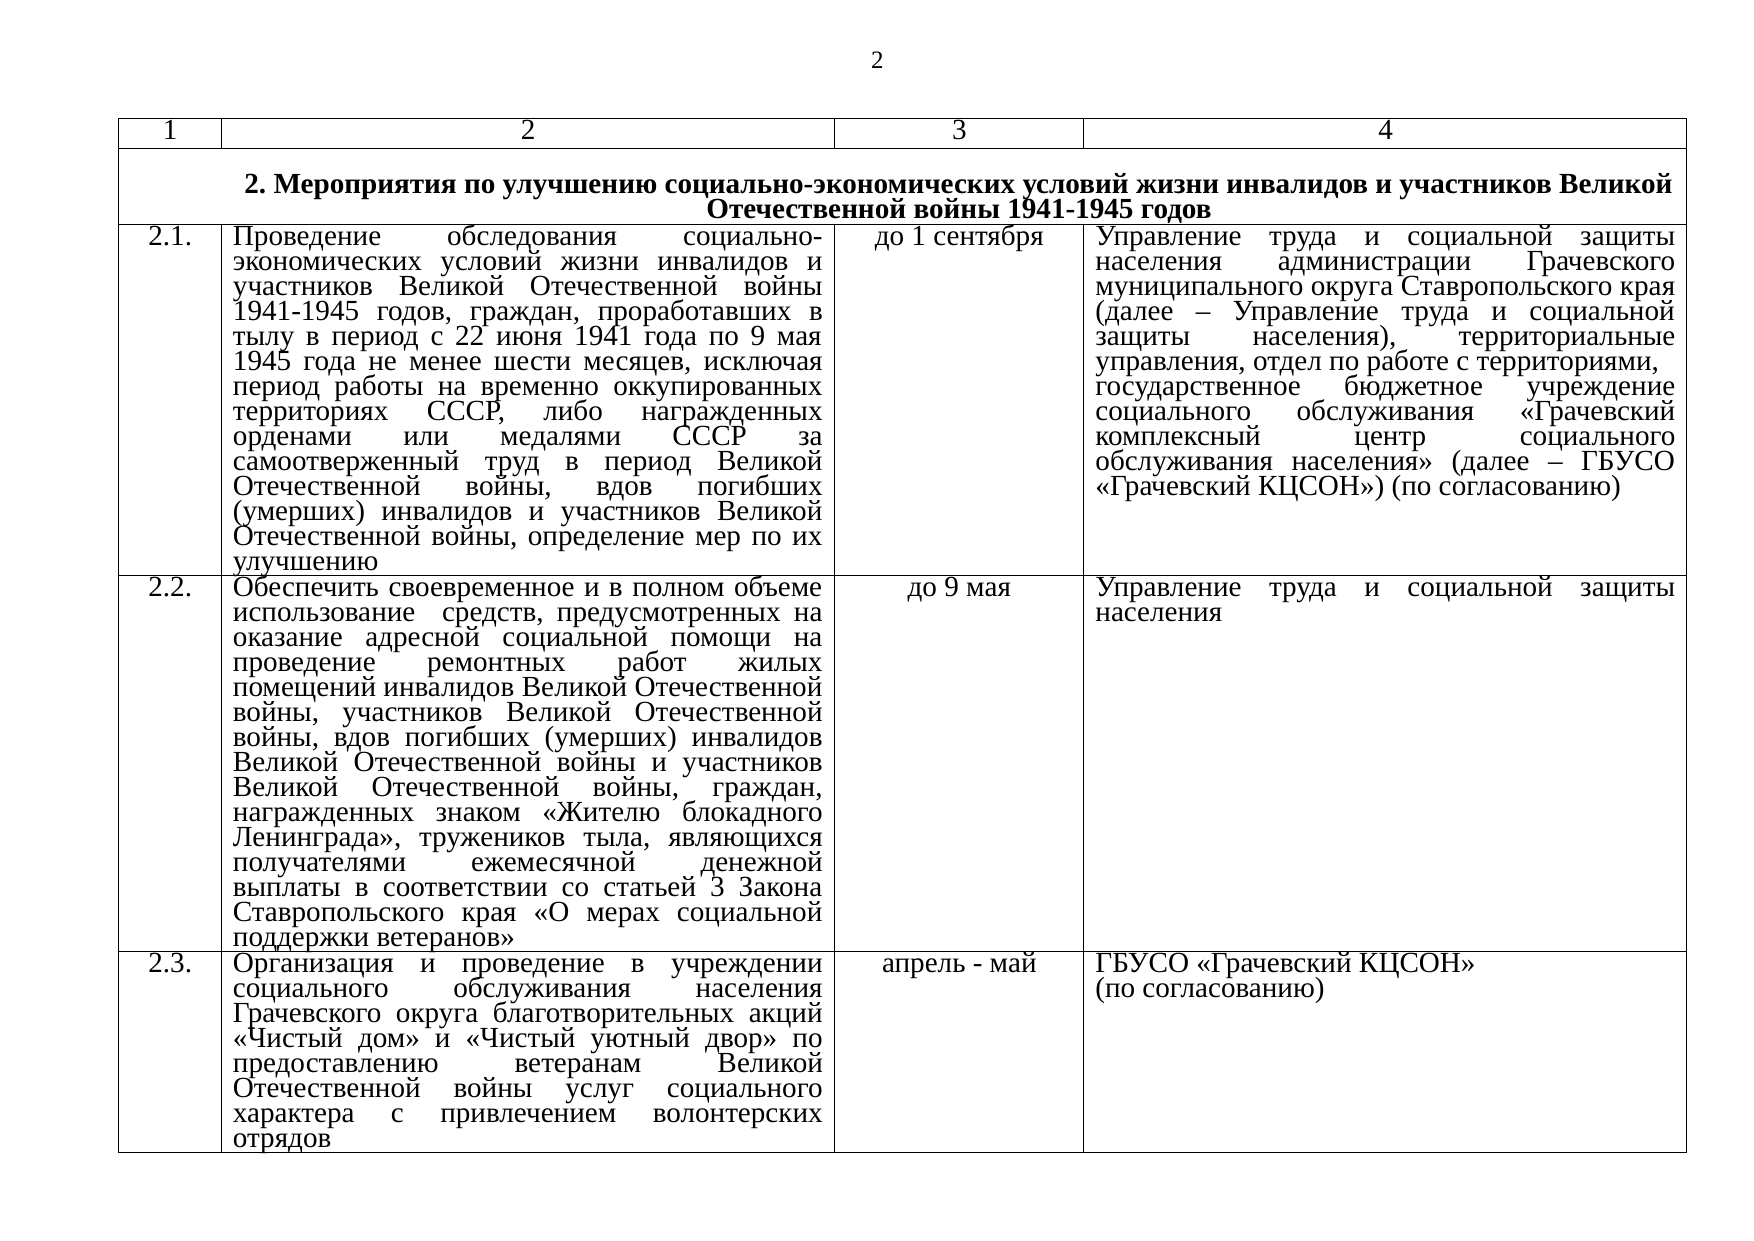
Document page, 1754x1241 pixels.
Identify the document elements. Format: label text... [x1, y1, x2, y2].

table_cell Обеспечить своевременное и в полном объеме использование средств, предусмотренных на оказание адресной социальной помощи на проведение ремонтных работ жилых помещений инвалидов Великой Отечественной войны, участников Великой Отечественной войны, вдов погибших (умерших) инвалидов Великой Отечественной войны и участников Великой Отечественной войны, граждан, награжденных знаком «Жителю блокадного Ленинграда», тружеников тыла, являющихся получателями ежемесячной денежной выплаты в соответствии со статьей 3 Закона Ставропольского края «О мерах социальной поддержки ветеранов» [222, 576, 834, 951]
table_cell Проведение обследования социально-экономических условий жизни инвалидов и участников Великой Отечественной войны 1941-1945 годов, граждан, проработавших в тылу в период с 22 июня 1941 года по 9 мая 1945 года не менее шести месяцев, исключая период работы на временно оккупированных территориях СССР, либо награжденных орденами или медалями СССР за самоотверженный труд в период Великой Отечественной войны, вдов погибших (умерших) инвалидов и участников Великой Отечественной войны, определение мер по их улучшению [222, 225, 834, 575]
table_cell 2.2. [119, 576, 221, 951]
table_cell 3 [835, 119, 1083, 148]
table_cell ГБУСО «Грачевский КЦСОН» (по согласованию) [1084, 952, 1686, 1152]
table_cell 4 [1084, 119, 1686, 148]
table_cell апрель - май [835, 952, 1083, 1152]
table_cell до 9 мая [835, 576, 1083, 951]
table_cell 2 [222, 119, 834, 148]
table_cell 2.3. [119, 952, 221, 1152]
table_cell Организация и проведение в учреждении социального обслуживания населения Грачевского округа благотворительных акций «Чистый дом» и «Чистый уютный двор» по предоставлению ветеранам Великой Отечественной войны услуг социального характера с привлечением волонтерских отрядов [222, 952, 834, 1152]
table_cell 2. Мероприятия по улучшению социально-экономических условий жизни инвалидов и участников Великой Отечественной войны 1941-1945 годов [119, 149, 1686, 224]
table_cell до 1 сентября [835, 225, 1083, 575]
table_cell 2.1. [119, 225, 221, 575]
table_cell Управление труда и социальной защиты населения [1084, 576, 1686, 951]
table_cell Управление труда и социальной защиты населения администрации Грачевского муниципального округа Ставропольского края (далее – Управление труда и социальной защиты населения), территориальные управления, отдел по работе с территориями, государственное бюджетное учреждение социального обслуживания «Грачевский комплексный центр социального обслуживания населения» (далее – ГБУСО «Грачевский КЦСОН») (по согласованию) [1084, 225, 1686, 575]
table_cell 1 [119, 119, 221, 148]
